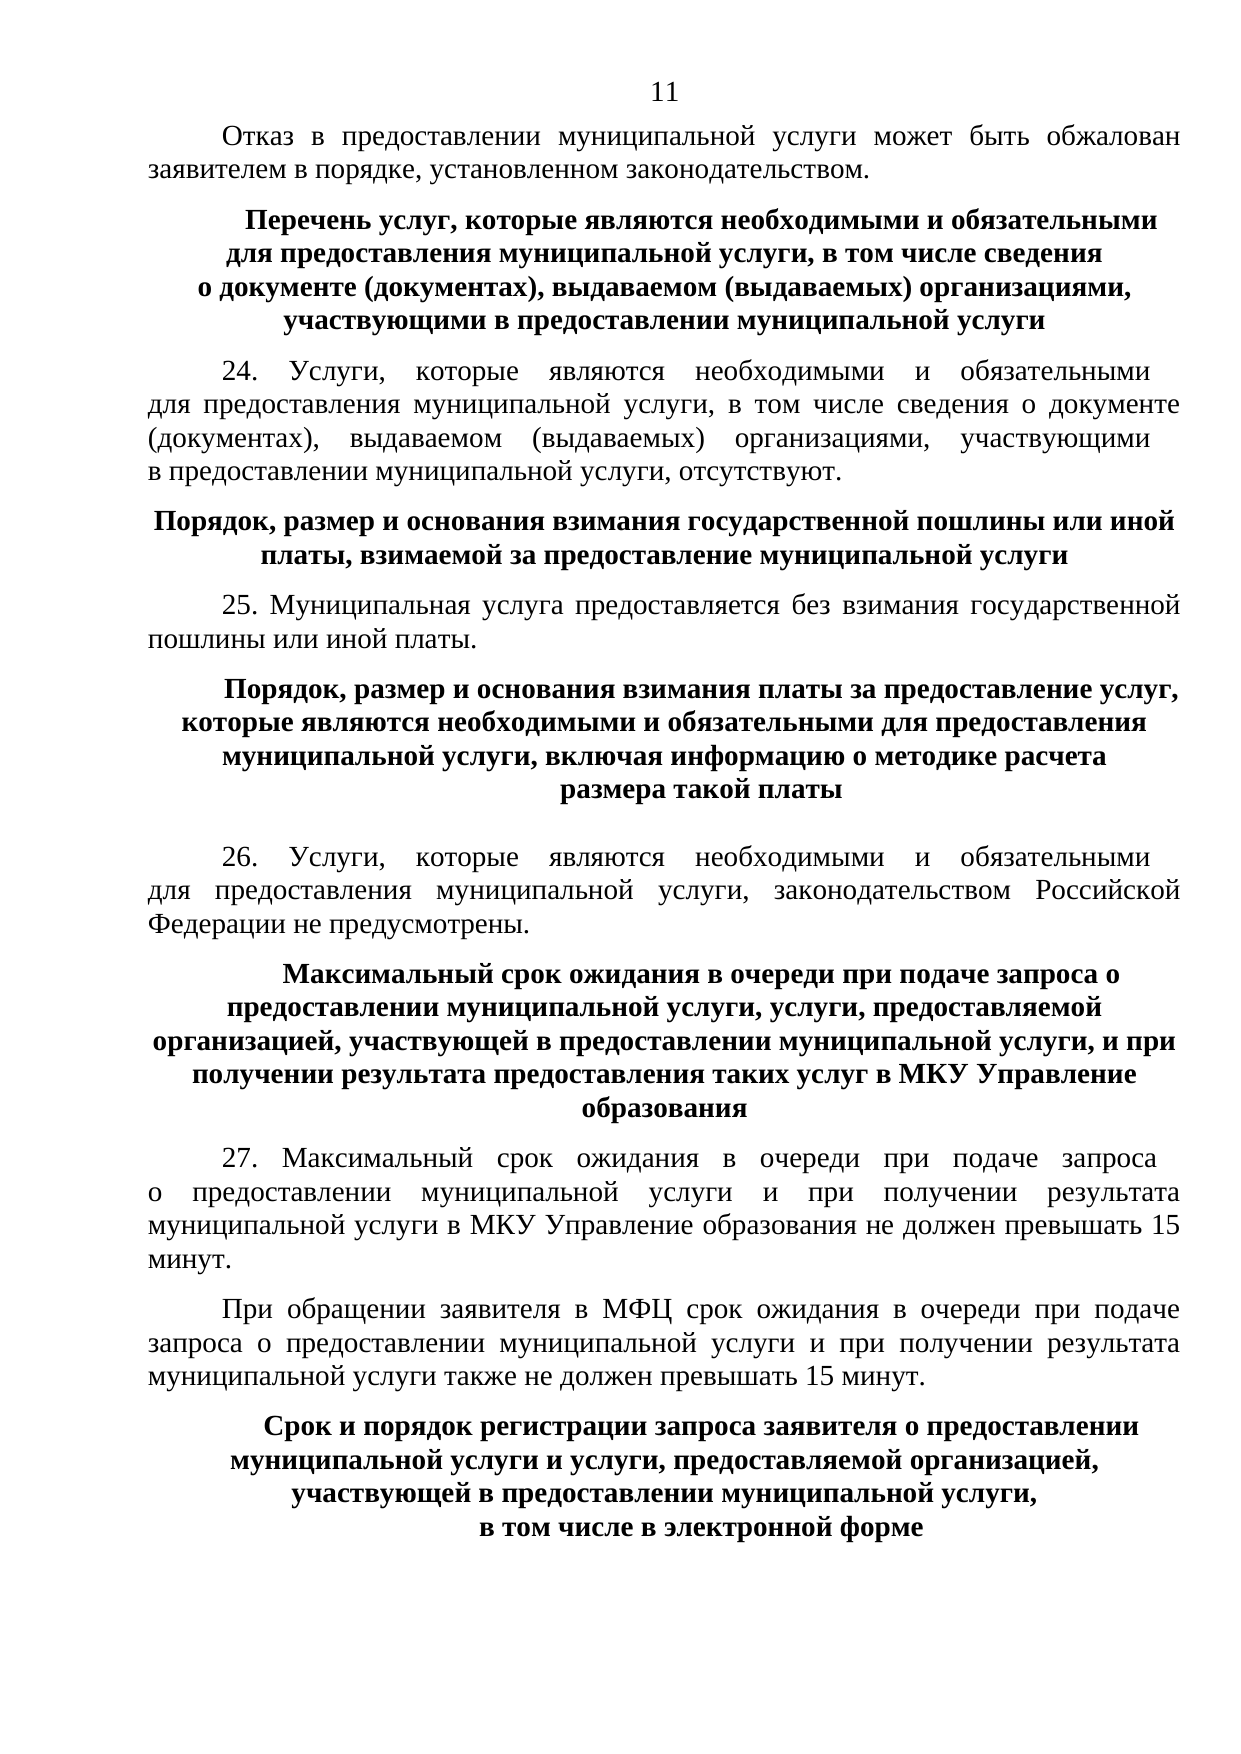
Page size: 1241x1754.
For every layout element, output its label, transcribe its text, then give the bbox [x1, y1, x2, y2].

text При обращении заявителя в МФЦ срок ожидания в очереди при подаче запроса о предоставлении муниципальной услуги и при получении результата муниципальной услуги также не должен превышать 15 минут. [148, 1291, 1181, 1392]
text Перечень услуг, которые являются необходимыми и обязательными для предоставления муниципальной услуги, в том числе сведения о документе (документах), выдаваемом (выдаваемых) организациями, участвующими в предоставлении муниципальной услуги [148, 202, 1181, 336]
text размера такой платы [148, 772, 1181, 805]
text 27. Максимальный срок ожидания в очереди при подаче запроса о предоставлении муниципальной услуги и при получении результата муниципальной услуги в МКУ Управление образования не должен превышать 15 минут. [148, 1140, 1181, 1274]
text Максимальный срок ожидания в очереди при подаче запроса о предоставлении муниципальной услуги, услуги, предоставляемой организацией, участвующей в предоставлении муниципальной услуги, и при получении результата предоставления таких услуг в МКУ Управление образования [148, 956, 1181, 1124]
text Отказ в предоставлении муниципальной услуги может быть обжалован заявителем в порядке, установленном законодательством. [148, 118, 1181, 185]
text Срок и порядок регистрации запроса заявителя о предоставлении муниципальной услуги и услуги, предоставляемой организацией, участвующей в предоставлении муниципальной услуги, [148, 1408, 1181, 1509]
text Порядок, размер и основания взимания государственной пошлины или иной платы, взимаемой за предоставление муниципальной услуги [148, 503, 1181, 571]
text 26. Услуги, которые являются необходимыми и обязательными для предоставления муниципальной услуги, законодательством Российской Федерации не предусмотрены. [148, 839, 1181, 939]
text 24. Услуги, которые являются необходимыми и обязательными для предоставления муниципальной услуги, в том числе сведения о документе (документах), выдаваемом (выдаваемых) организациями, участвующими в предоставлении муниципальной услуги, отсутствуют. [148, 353, 1181, 487]
text Порядок, размер и основания взимания платы за предоставление услуг, которые являются необходимыми и обязательными для предоставления муниципальной услуги, включая информацию о методике расчета [148, 671, 1181, 772]
text в том числе в электронной форме [148, 1509, 1181, 1543]
text 25. Муниципальная услуга предоставляется без взимания государственной пошлины или иной платы. [148, 587, 1181, 654]
